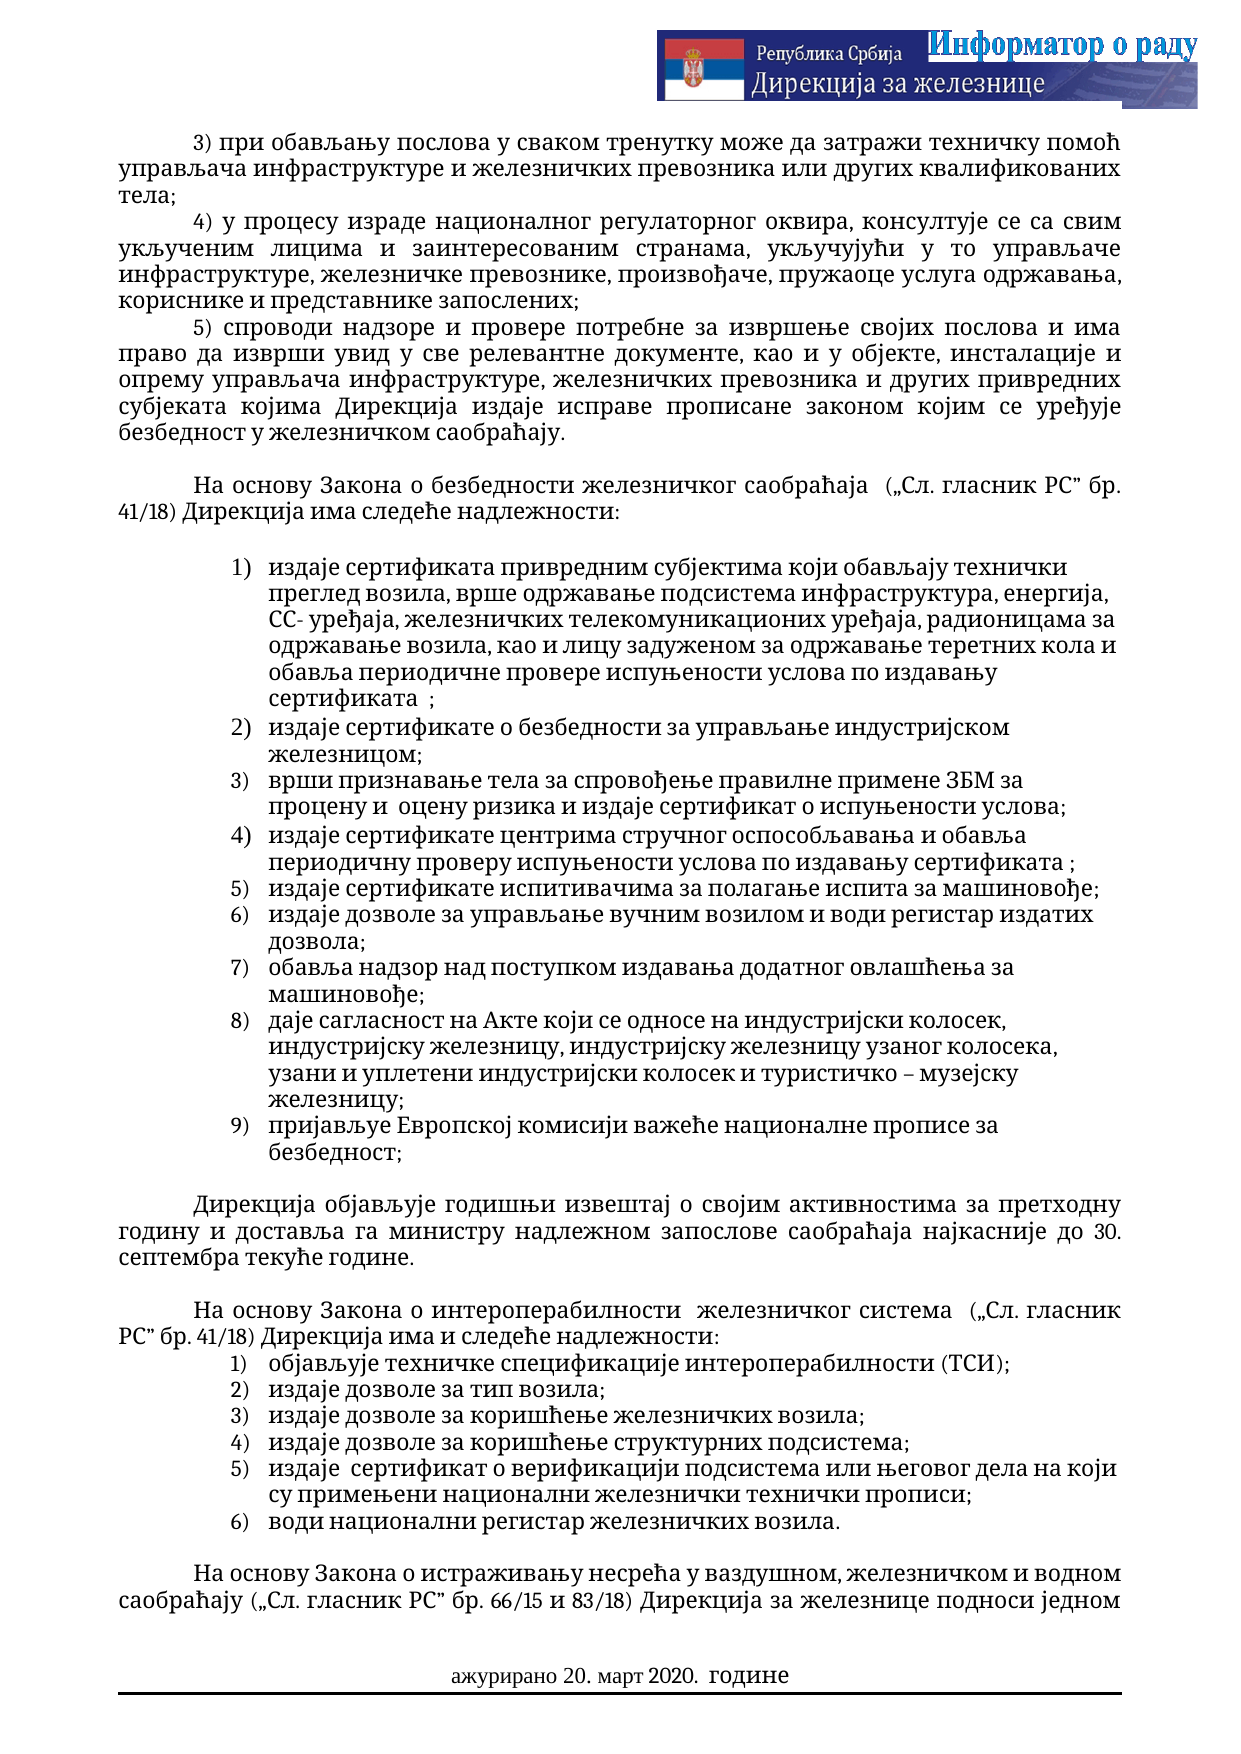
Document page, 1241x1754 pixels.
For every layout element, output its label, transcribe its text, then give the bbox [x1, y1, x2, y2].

list издаје дозволе за коришћење структурних подсистема; [231, 1429, 1122, 1456]
list издаје дозволе за коришћење железничких возила; [231, 1403, 1122, 1429]
text 5) спроводи надзоре и провере потребне за извршење својих послова и има право да изврши увид у све релевантне документе, као и у објекте, инсталације и опрему управљача инфраструктуре, железничких превозника и других привредних субјеката којима Дирекција издаје исправе прописане законом којим се уређује безбедност у железничком саобраћају. [118, 314, 1122, 446]
list издаје сертификате центрима стручног оспособљавања и обавља периодичну проверу испуњености услова по издавању сертификата ; [231, 821, 1122, 876]
list врши признавање тела за спровођење правилне примене ЗБМ за процену и оцену ризика и издаје сертификат о испуњености услова; [231, 768, 1122, 821]
list обавља надзор над поступком издавања додатног овлашћења за машиновође; [231, 955, 1122, 1008]
list издаје сертификата привредним субјектима који обављају технички преглед возила, врше одржавање подсистема инфраструктура, енергија, СС- уређаја, железничких телекомуникационих уређаја, радионицама за одржавање возила, као и лицу задуженом за одржавање теретних кола и обавља периодичне провере испуњености услова по издавању сертификата ; [231, 552, 1122, 712]
list издаје дозволе за управљање вучним возилом и води регистар издатих дозвола; [231, 902, 1122, 955]
list издаје сертификате о безбедности за управљање индустријском железницом; [231, 712, 1122, 768]
list издаје сертификат о верификацији подсистема или његовог дела на који су примењени национални железнички технички прописи; [231, 1456, 1122, 1508]
text На основу Закона о интероперабилности железничког система („Сл. гласник РС” бр. 41/18) Дирекција има и следеће надлежности: [118, 1298, 1122, 1350]
list даје сагласност на Акте који се односе на индустријски колосек, индустријску железницу, индустријску железницу узаног колосека, узани и уплетени индустријски колосек и туристичко – музејску железницу; [231, 1008, 1122, 1113]
list води национални регистар железничких возила. [231, 1508, 1122, 1535]
picture [937, 30, 943, 44]
list објављује техничке спецификације интероперабилности (ТСИ); [231, 1350, 1122, 1377]
text 4) у процесу израде националног регулаторног оквира, консултује се са свим укљученим лицима и заинтересованим странама, укључујући у то управљаче инфраструктуре, железничке превознике, произвођаче, пружаоце услуга одржавања, кориснике и представнике запослених; [118, 209, 1122, 314]
picture [657, 30, 1198, 109]
list издаје сертификате испитивачима за полагање испита за машиновође; [231, 876, 1122, 902]
text Дирекција објављује годишњи извештај о својим активностима за претходну годину и доставља га министру надлежном запослове саобраћаја најкасније до 30. септембра текуће године. [118, 1192, 1122, 1271]
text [118, 1561, 1122, 1614]
list пријављуе Европској комисији важеће националне прописе за безбедност; [231, 1113, 1122, 1166]
text 3) при обављању послова у сваком тренутку може да затражи техничку помоћ управљача инфраструктуре и железничких превозника или других квалификованих тела; [118, 130, 1122, 209]
text На основу Закона о безбедности железничког саобраћаја („Сл. гласник РС” бр. 41/18) Дирекција има следеће надлежности: [118, 472, 1122, 525]
list издаје дозволе за тип возила; [231, 1377, 1122, 1403]
